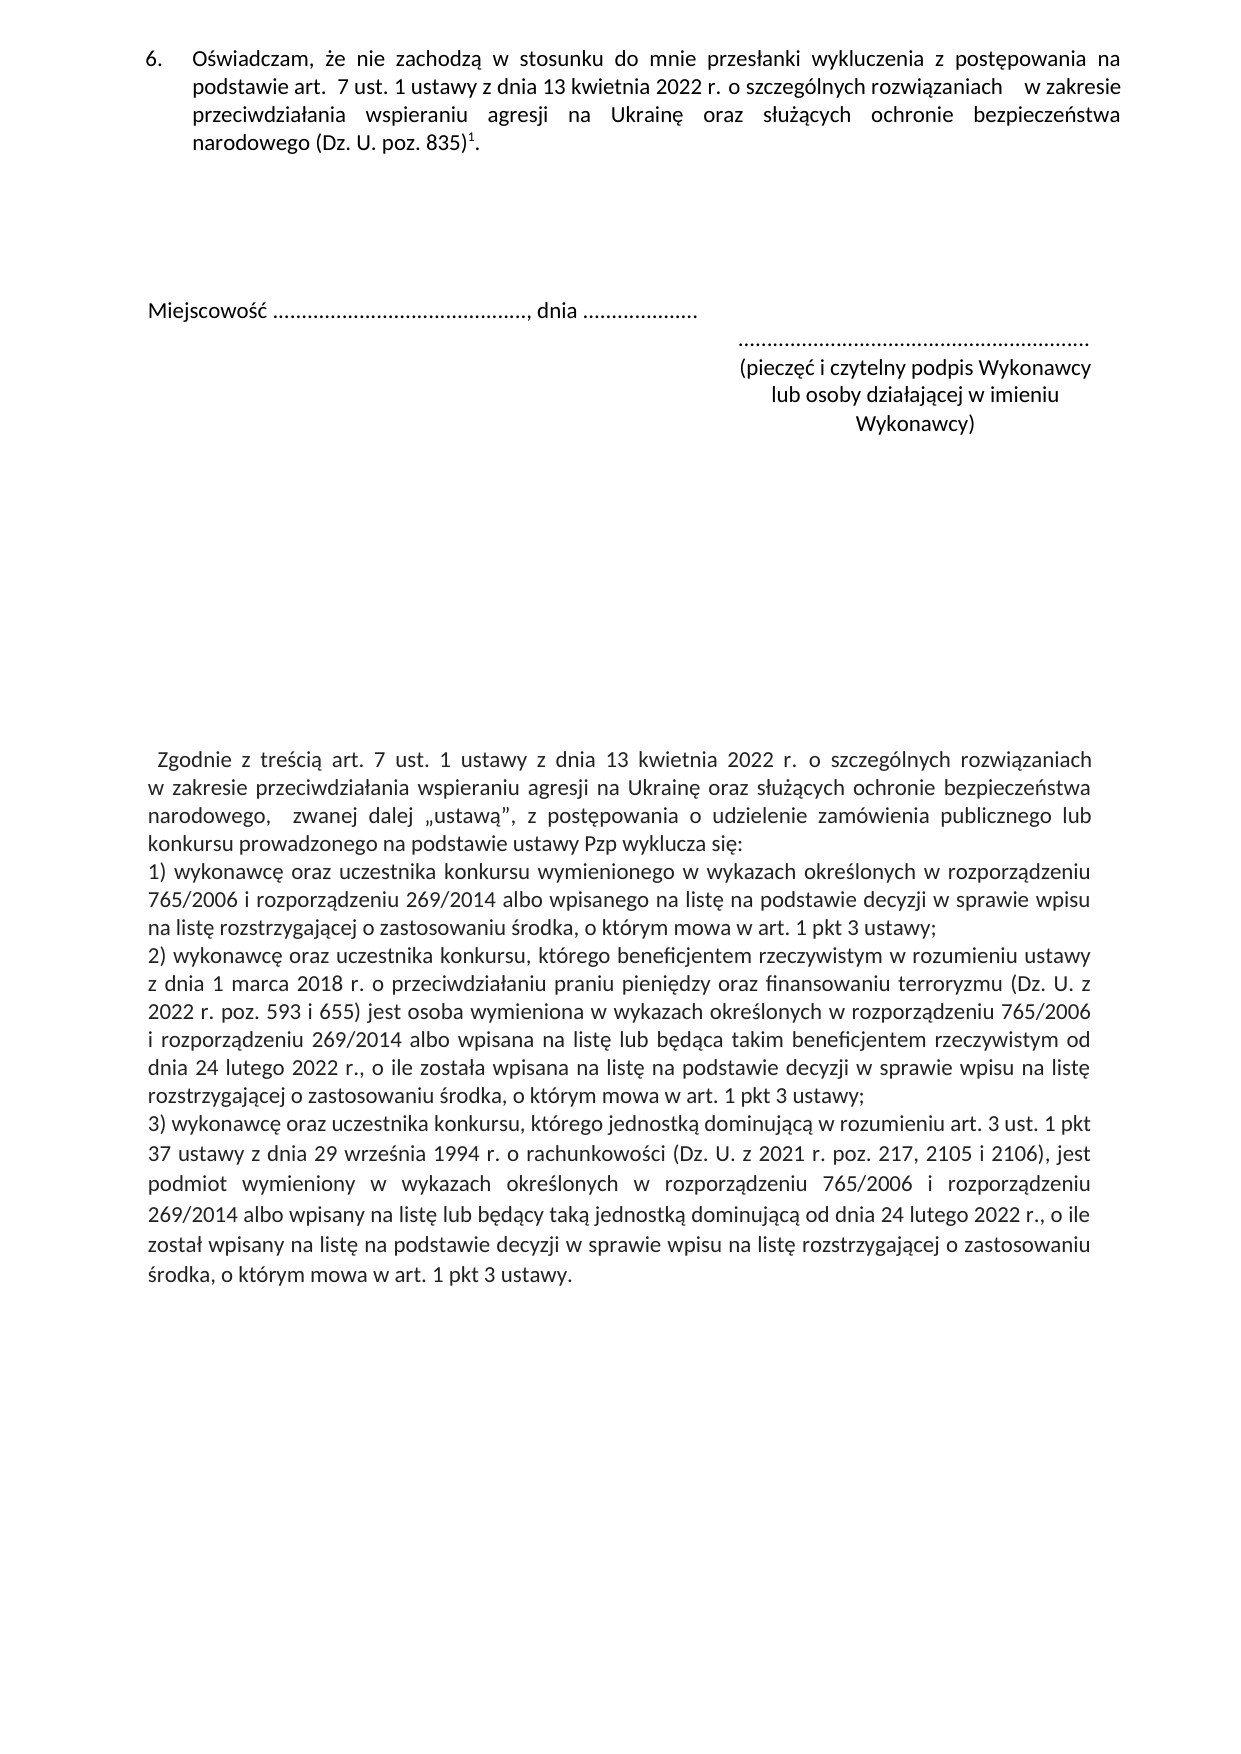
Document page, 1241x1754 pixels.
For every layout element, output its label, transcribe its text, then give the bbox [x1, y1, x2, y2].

list Oświadczam, że nie zachodzą w stosunku do mnie przesłanki wykluczenia z postępowania na podstawie art. 7 ust. 1 ustawy z dnia 13 kwietnia 2022 r. o szczególnych rozwiązaniach w zakresie przeciwdziałania wspieraniu agresji na Ukrainę oraz służących ochronie bezpieczeństwa narodowego (Dz. U. poz. 835)1. [145, 44, 1122, 156]
text 2) wykonawcę oraz uczestnika konkursu, którego beneficjentem rzeczywistym w rozumieniu ustawy z dnia 1 marca 2018 r. o przeciwdziałaniu praniu pieniędzy oraz finansowaniu terroryzmu (Dz. U. z 2022 r. poz. 593 i 655) jest osoba wymieniona w wykazach określonych w rozporządzeniu 765/2006 i rozporządzeniu 269/2014 albo wpisana na listę lub będąca takim beneficjentem rzeczywistym od dnia 24 lutego 2022 r., o ile została wpisana na listę na podstawie decyzji w sprawie wpisu na listę rozstrzygającej o zastosowaniu środka, o którym mowa w art. 1 pkt 3 ustawy; [148, 941, 1093, 1109]
text ............................................................. [738, 324, 1093, 353]
text lub osoby działającej w imieniu Wykonawcy) [738, 381, 1093, 437]
text 1) wykonawcę oraz uczestnika konkursu wymienionego w wykazach określonych w rozporządzeniu 765/2006 i rozporządzeniu 269/2014 albo wpisanego na listę na podstawie decyzji w sprawie wpisu na listę rozstrzygającej o zastosowaniu środka, o którym mowa w art. 1 pkt 3 ustawy; [148, 857, 1093, 941]
text 3) wykonawcę oraz uczestnika konkursu, którego jednostką dominującą w rozumieniu art. 3 ust. 1 pkt 37 ustawy z dnia 29 września 1994 r. o rachunkowości (Dz. U. z 2021 r. poz. 217, 2105 i 2106), jest podmiot wymieniony w wykazach określonych w rozporządzeniu 765/2006 i rozporządzeniu 269/2014 albo wpisany na listę lub będący taką jednostką dominującą od dnia 24 lutego 2022 r., o ile został wpisany na listę na podstawie decyzji w sprawie wpisu na listę rozstrzygającej o zastosowaniu środka, o którym mowa w art. 1 pkt 3 ustawy. [148, 1109, 1093, 1288]
text Miejscowość ............................................, dnia .................... [148, 297, 1093, 324]
text (pieczęć i czytelny podpis Wykonawcy [738, 353, 1093, 381]
text Zgodnie z treścią art. 7 ust. 1 ustawy z dnia 13 kwietnia 2022 r. o szczególnych rozwiązaniach w zakresie przeciwdziałania wspieraniu agresji na Ukrainę oraz służących ochronie bezpieczeństwa narodowego, zwanej dalej „ustawą”, z postępowania o udzielenie zamówienia publicznego lub konkursu prowadzonego na podstawie ustawy Pzp wyklucza się: [148, 745, 1093, 857]
